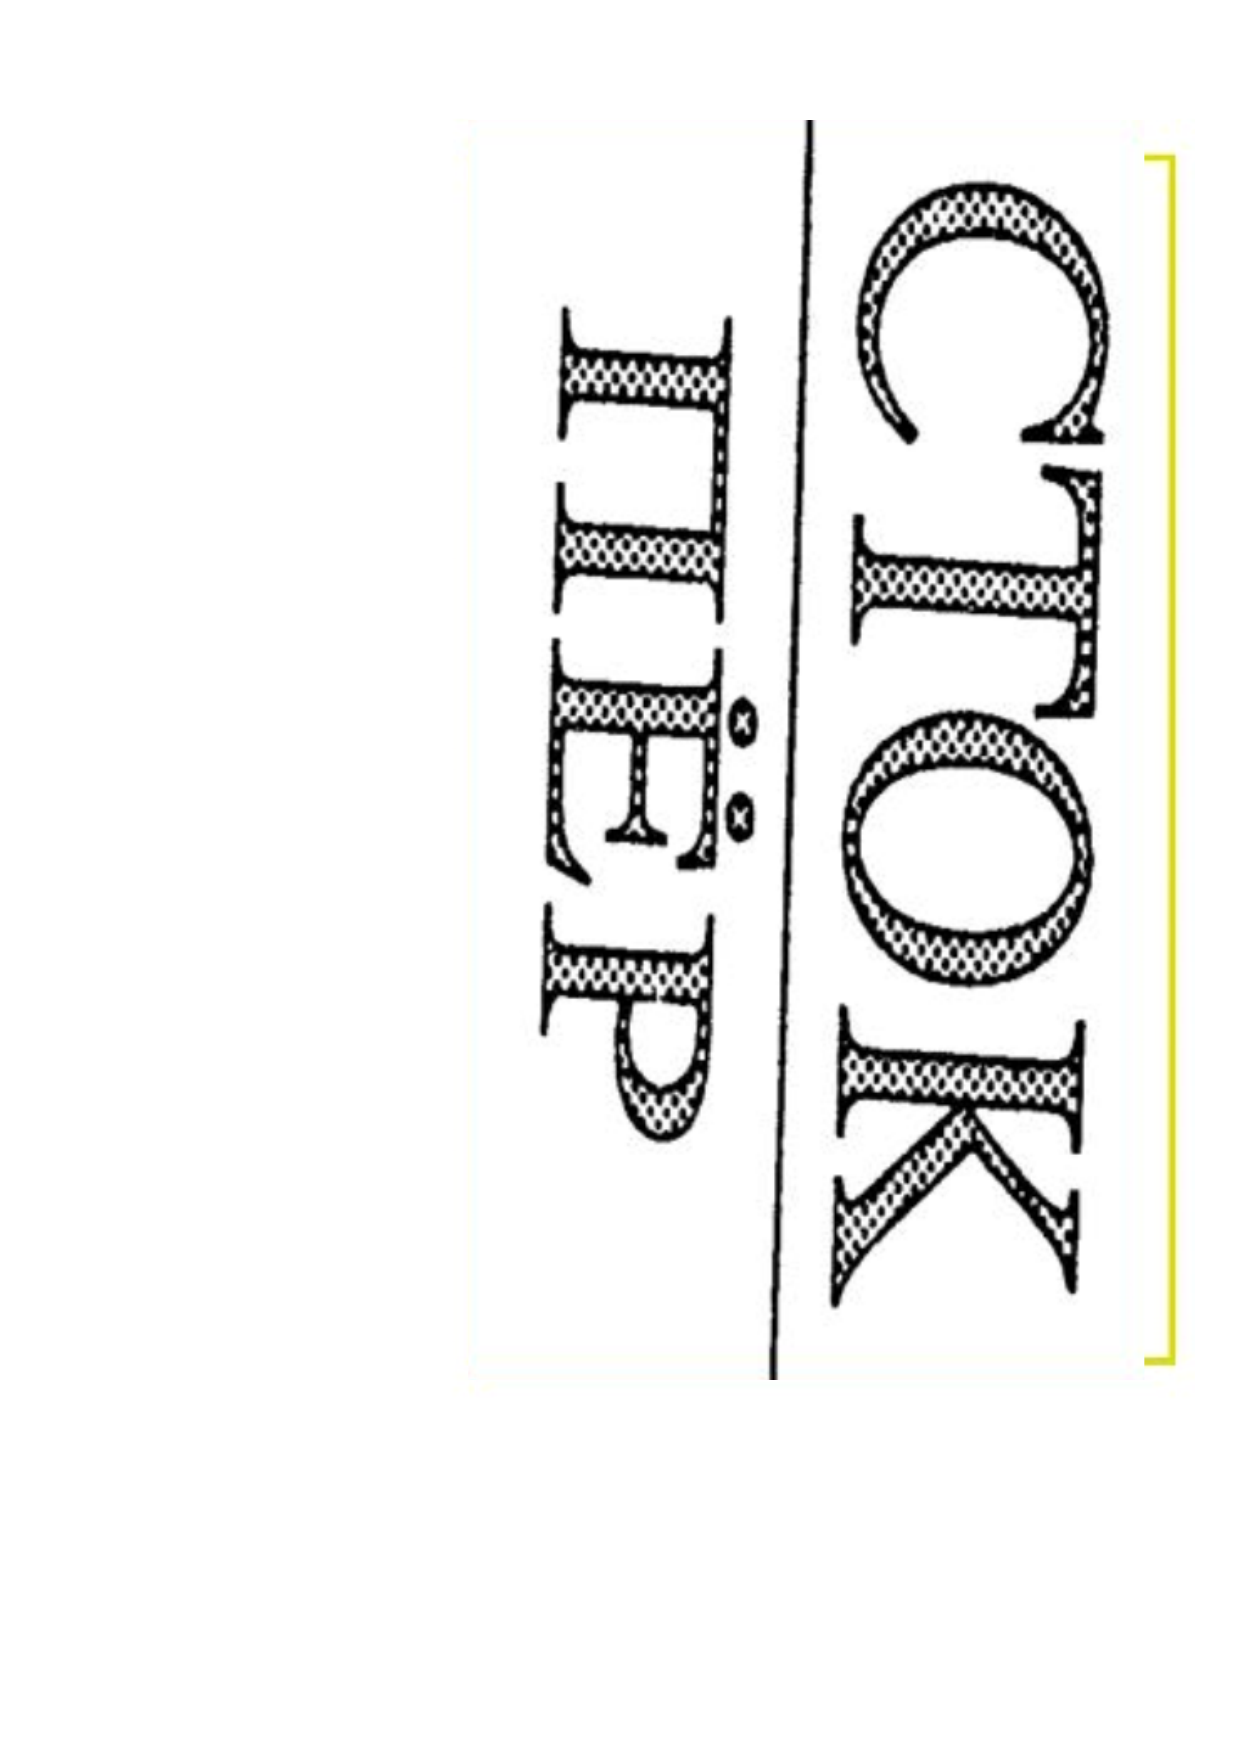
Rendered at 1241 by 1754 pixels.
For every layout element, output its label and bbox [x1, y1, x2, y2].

picture [447, 120, 1194, 1405]
